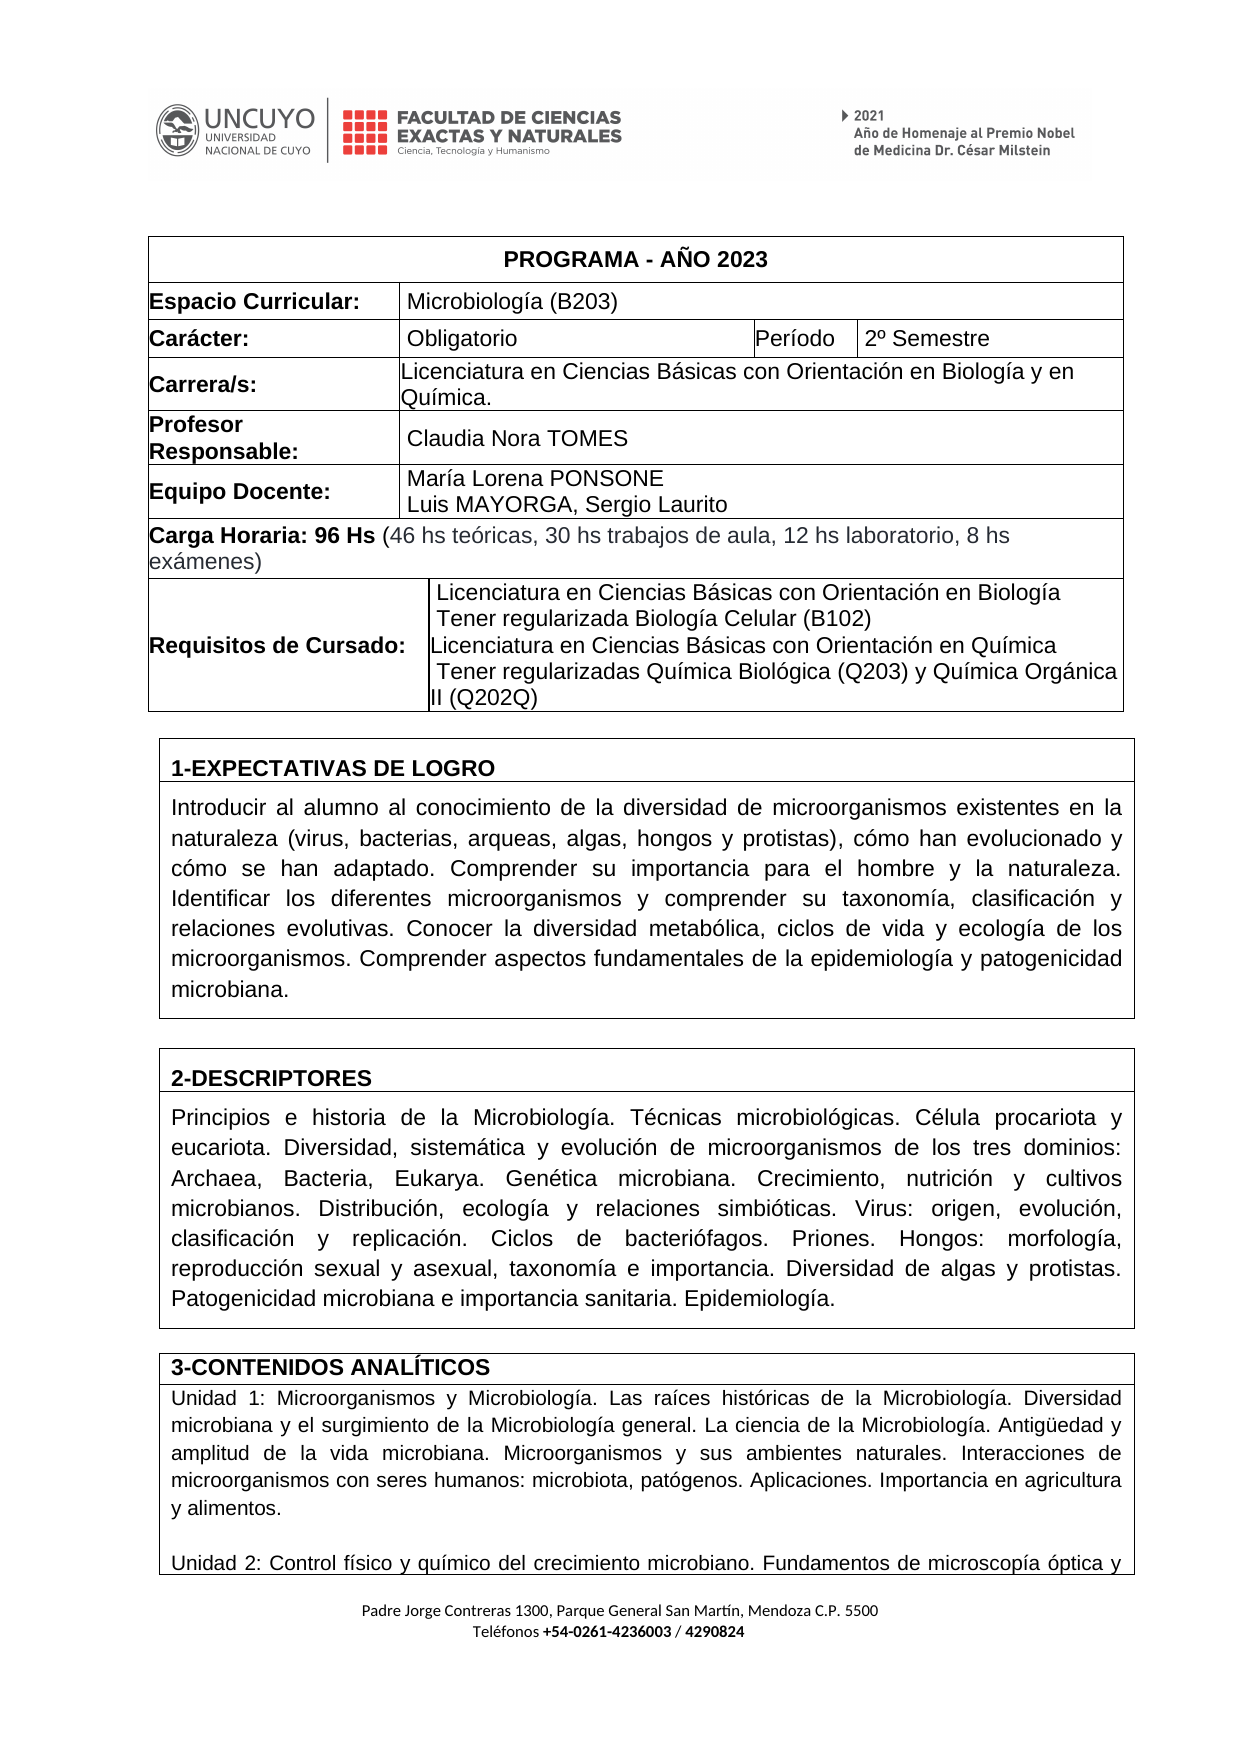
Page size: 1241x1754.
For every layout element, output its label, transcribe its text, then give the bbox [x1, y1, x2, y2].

table_cell Microbiología (B203) [400, 283, 1123, 319]
table_cell Licenciatura en Ciencias Básicas con Orientación en Biología Tener regularizada Biología Celular (B102) Licenciatura en Ciencias Básicas con Orientación en Química Tener regularizadas Química Biológica (Q203) y Química Orgánica II (Q202Q) [430, 579, 1123, 711]
table_cell Carga Horaria: 96 Hs (46 hs teóricas, 30 hs trabajos de aula, 12 hs laboratorio, 8 hs exámenes) [149, 519, 1123, 578]
table_header 2-DESCRIPTORES [160, 1049, 1134, 1091]
table_cell Introducir al alumno al conocimiento de la diversidad de microorganismos existentes en la naturaleza (virus, bacterias, arqueas, algas, hongos y protistas), cómo han evolucionado y cómo se han adaptado. Comprender su importancia para el hombre y la naturaleza. Identificar los diferentes microorganismos y comprender su taxonomía, clasificación y relaciones evolutivas. Conocer la diversidad metabólica, ciclos de vida y ecología de los microorganismos. Comprender aspectos fundamentales de la epidemiología y patogenicidad microbiana. [160, 782, 1134, 1018]
picture [147, 88, 1093, 181]
table_cell Claudia Nora TOMES [400, 411, 1123, 464]
table_cell Carrera/s: [149, 358, 399, 410]
table_cell Período [755, 320, 857, 357]
table_cell 2º Semestre [858, 320, 1123, 357]
table_cell Licenciatura en Ciencias Básicas con Orientación en Biología y en Química. [400, 358, 1123, 410]
table_cell Equipo Docente: [149, 465, 399, 518]
table_cell Principios e historia de la Microbiología. Técnicas microbiológicas. Célula procariota y eucariota. Diversidad, sistemática y evolución de microorganismos de los tres dominios: Archaea, Bacteria, Eukarya. Genética microbiana. Crecimiento, nutrición y cultivos microbianos. Distribución, ecología y relaciones simbióticas. Virus: origen, evolución, clasificación y replicación. Ciclos de bacteriófagos. Priones. Hongos: morfología, reproducción sexual y asexual, taxonomía e importancia. Diversidad de algas y protistas. Patogenicidad microbiana e importancia sanitaria. Epidemiología. [160, 1092, 1134, 1328]
table_cell Espacio Curricular: [149, 283, 399, 319]
table_header 3-CONTENIDOS ANALÍTICOS [160, 1354, 1134, 1384]
table_cell Requisitos de Cursado: [149, 579, 428, 711]
table_cell Obligatorio [400, 320, 754, 357]
table_header 1-EXPECTATIVAS DE LOGRO [160, 739, 1134, 781]
table_header PROGRAMA - AÑO 2023 [149, 237, 1123, 282]
table_cell Carácter: [149, 320, 399, 357]
table_cell María Lorena PONSONE Luis MAYORGA, Sergio Laurito [400, 465, 1123, 518]
table_cell Profesor Responsable: [149, 411, 399, 464]
